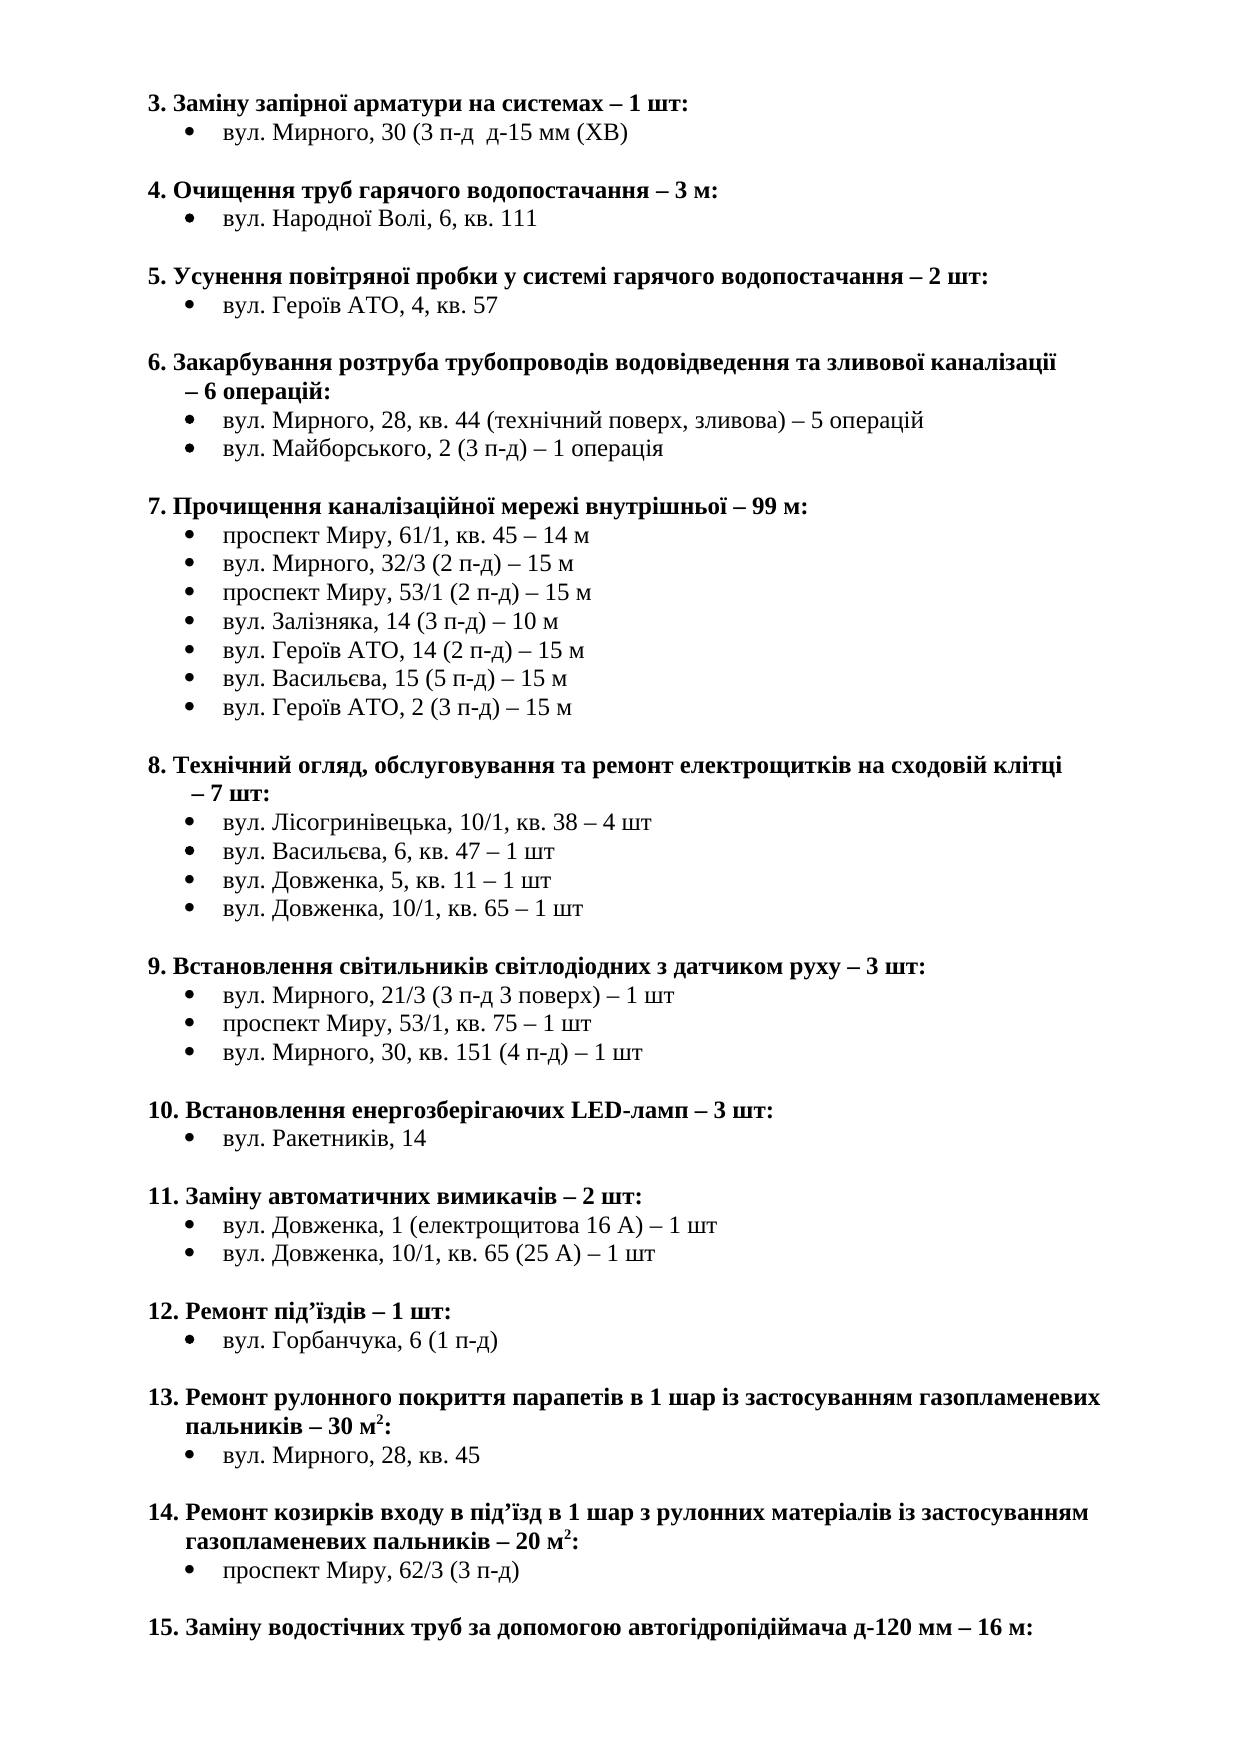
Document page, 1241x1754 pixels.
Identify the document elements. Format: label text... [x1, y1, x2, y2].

text 7. Прочищення каналізаційної мережі внутрішньої – 99 м: [148, 491, 1152, 520]
text 3. Заміну запірної арматури на системах – 1 шт: [148, 88, 1152, 117]
text 5. Усунення повітряної пробки у системі гарячого водопостачання – 2 шт: [148, 261, 1152, 290]
list вул. Героїв АТО, 14 (2 п-д) – 15 м [185, 635, 1152, 663]
list проспект Миру, 53/1, кв. 75 – 1 шт [185, 1008, 1152, 1037]
text 6. Закарбування розтруба трубопроводів водовідведення та зливової каналізації [148, 347, 1152, 376]
text газопламеневих пальників – 20 м2: [148, 1526, 1152, 1555]
list вул. Ракетників, 14 [185, 1123, 1152, 1152]
text – 7 шт: [148, 778, 1152, 807]
text 12. Ремонт під’їздів – 1 шт: [148, 1296, 1152, 1325]
text 14. Ремонт козирків входу в під’їзд в 1 шар з рулонних матеріалів із застосуванням [148, 1497, 1152, 1526]
text 13. Ремонт рулонного покриття парапетів в 1 шар із застосуванням газопламеневих [148, 1382, 1152, 1411]
list вул. Довженка, 10/1, кв. 65 (25 А) – 1 шт [185, 1238, 1152, 1267]
list вул. Мирного, 32/3 (2 п-д) – 15 м [185, 548, 1152, 577]
list вул. Мирного, 28, кв. 45 [185, 1440, 1152, 1468]
list вул. Довженка, 5, кв. 11 – 1 шт [185, 865, 1152, 893]
list проспект Миру, 61/1, кв. 45 – 14 м [185, 520, 1152, 548]
text 4. Очищення труб гарячого водопостачання – 3 м: [148, 175, 1152, 203]
list вул. Васильєва, 15 (5 п-д) – 15 м [185, 663, 1152, 692]
text 8. Технічний огляд, обслуговування та ремонт електрощитків на сходовій клітці [148, 750, 1152, 778]
list вул. Героїв АТО, 2 (3 п-д) – 15 м [185, 692, 1152, 721]
list вул. Залізняка, 14 (3 п-д) – 10 м [185, 606, 1152, 635]
text 10. Встановлення енергозберігаючих LED-ламп – 3 шт: [148, 1095, 1152, 1123]
list вул. Героїв АТО, 4, кв. 57 [185, 290, 1152, 318]
list вул. Довженка, 10/1, кв. 65 – 1 шт [185, 893, 1152, 922]
list проспект Миру, 53/1 (2 п-д) – 15 м [185, 577, 1152, 606]
list вул. Горбанчука, 6 (1 п-д) [185, 1325, 1152, 1353]
text – 6 операцій: [148, 376, 1152, 405]
list вул. Майборського, 2 (3 п-д) – 1 операція [185, 433, 1152, 462]
text 11. Заміну автоматичних вимикачів – 2 шт: [148, 1181, 1152, 1210]
list проспект Миру, 62/3 (3 п-д) [185, 1555, 1152, 1583]
text пальників – 30 м2: [148, 1411, 1152, 1440]
list вул. Мирного, 30, кв. 151 (4 п-д) – 1 шт [185, 1037, 1152, 1066]
list вул. Мирного, 30 (3 п-д д-15 мм (ХВ) [185, 117, 1152, 146]
text 9. Встановлення світильників світлодіодних з датчиком руху – 3 шт: [148, 951, 1152, 980]
list вул. Довженка, 1 (електрощитова 16 А) – 1 шт [185, 1210, 1152, 1238]
list вул. Мирного, 28, кв. 44 (технічний поверх, зливова) – 5 операцій [185, 405, 1152, 433]
list вул. Мирного, 21/3 (3 п-д 3 поверх) – 1 шт [185, 980, 1152, 1008]
text 15. Заміну водостічних труб за допомогою автогідропідіймача д-120 мм – 16 м: [148, 1612, 1152, 1641]
list вул. Лісогринівецька, 10/1, кв. 38 – 4 шт [185, 807, 1152, 836]
list вул. Васильєва, 6, кв. 47 – 1 шт [185, 836, 1152, 865]
list вул. Народної Волі, 6, кв. 111 [185, 203, 1152, 232]
